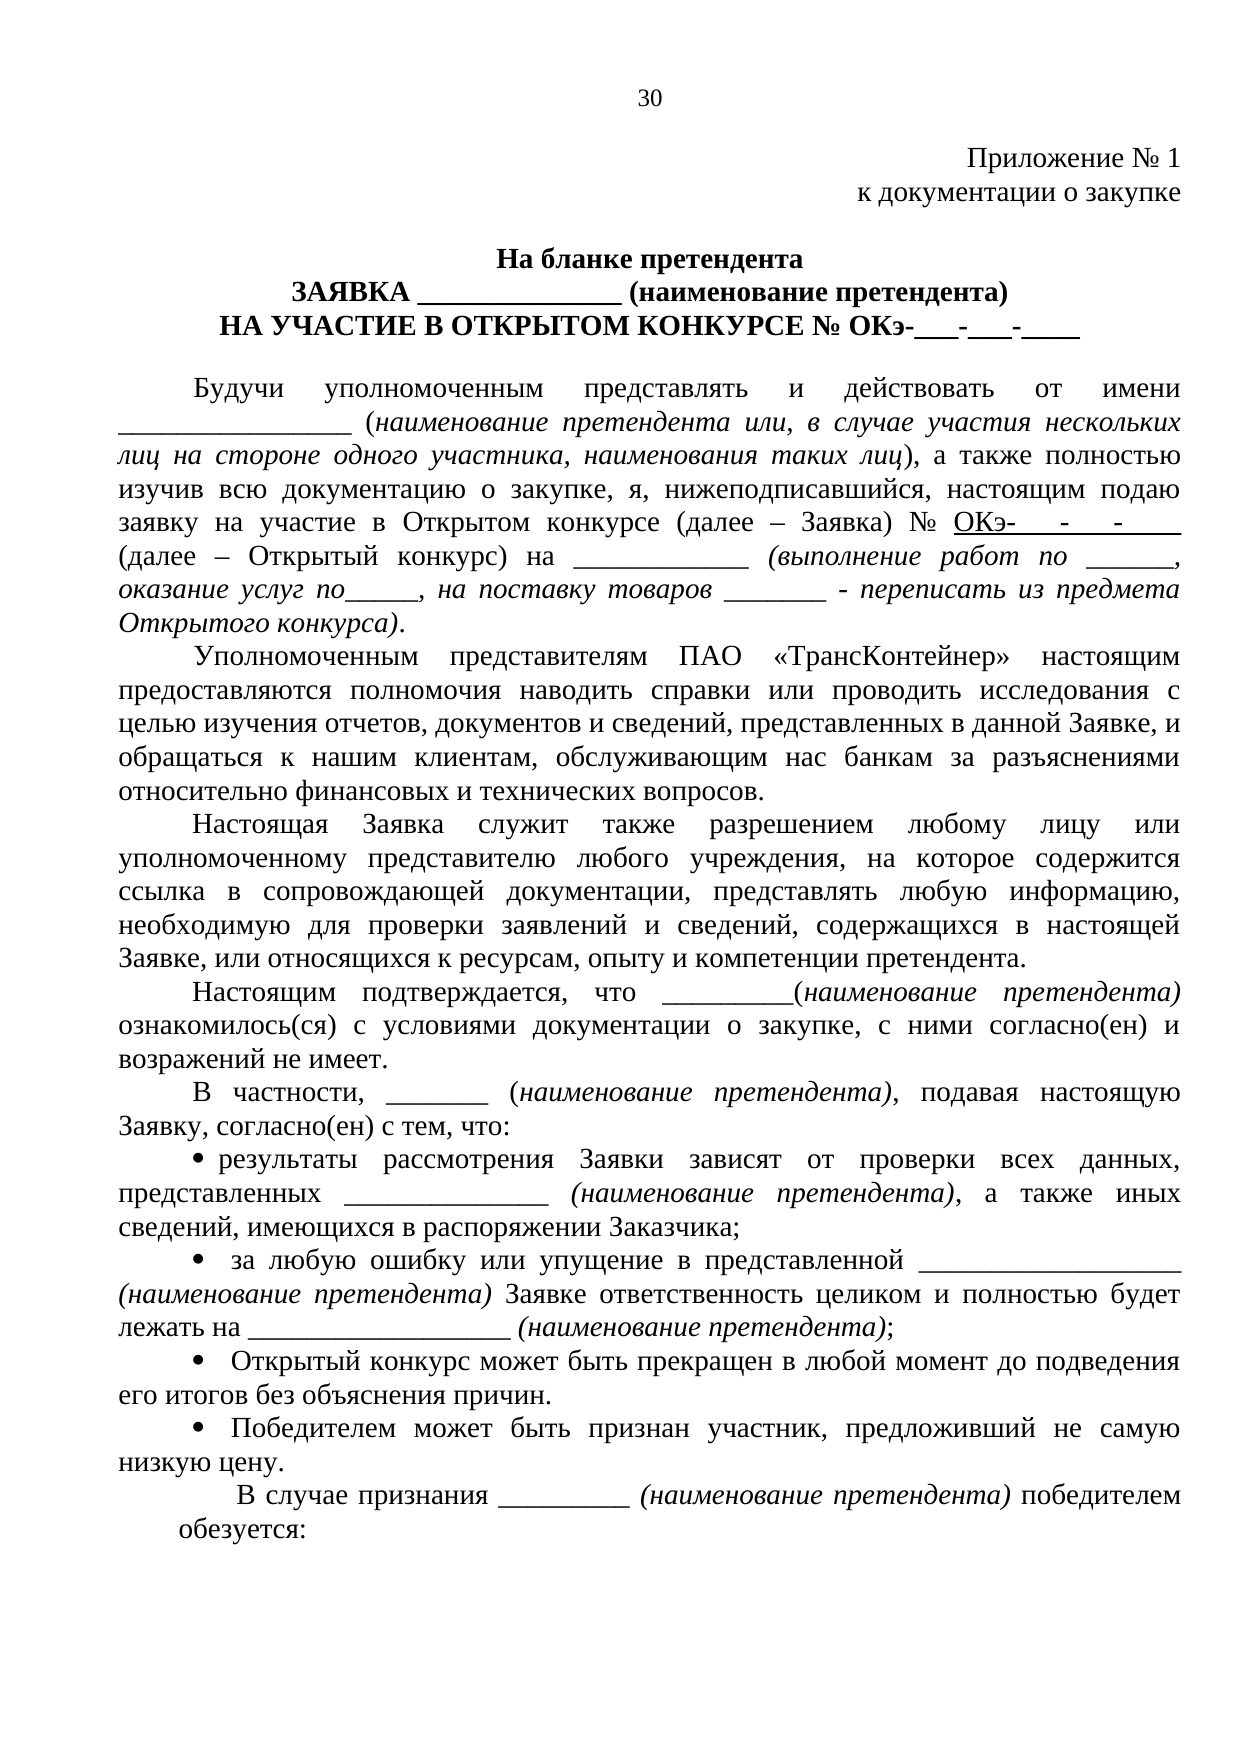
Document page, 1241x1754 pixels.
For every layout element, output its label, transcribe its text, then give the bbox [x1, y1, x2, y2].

list за любую ошибку или упущение в представленной __________________ (наименование претендента) Заявке ответственность целиком и полностью будет лежать на __________________ (наименование претендента); [118, 1242, 1181, 1343]
text Настоящая Заявка служит также разрешением любому лицу или уполномоченному представителю любого учреждения, на которое содержится ссылка в сопровождающей документации, представлять любую информацию, необходимую для проверки заявлений и сведений, содержащихся в настоящей Заявке, или относящихся к ресурсам, опыту и компетенции претендента. [118, 806, 1181, 974]
text ЗАЯВКА ______________ (наименование претендента) [118, 274, 1181, 308]
text НА УЧАСТИЕ В ОТКРЫТОМ КОНКУРСЕ № ОКэ-___-___-____ [118, 308, 1181, 341]
text Настоящим подтверждается, что _________(наименование претендента) ознакомилось(ся) с условиями документации о закупке, с ними согласно(ен) и возражений не имеет. [118, 974, 1181, 1074]
text к документации о закупке [178, 174, 1181, 207]
text Приложение № 1 [178, 140, 1181, 174]
list Победителем может быть признан участник, предложивший не самую низкую цену. [118, 1410, 1181, 1477]
list результаты рассмотрения Заявки зависят от проверки всех данных, представленных ______________ (наименование претендента), а также иных сведений, имеющихся в распоряжении Заказчика; [118, 1142, 1181, 1242]
text На бланке претендента [118, 241, 1181, 274]
text Уполномоченным представителям ПАО «ТрансКонтейнер» настоящим предоставляются полномочия наводить справки или проводить исследования с целью изучения отчетов, документов и сведений, представленных в данной Заявке, и обращаться к нашим клиентам, обслуживающим нас банкам за разъяснениями относительно финансовых и технических вопросов. [118, 638, 1181, 806]
text В случае признания _________ (наименование претендента) победителем обезуется: [178, 1477, 1181, 1544]
text В частности, _______ (наименование претендента), подавая настоящую Заявку, согласно(ен) с тем, что: [118, 1074, 1181, 1142]
list Открытый конкурс может быть прекращен в любой момент до подведения его итогов без объяснения причин. [118, 1343, 1181, 1410]
text Будучи уполномоченным представлять и действовать от имени ________________ (наименование претендента или, в случае участия нескольких лиц на стороне одного участника, наименования таких лиц), а также полностью изучив всю документацию о закупке, я, нижеподписавшийся, настоящим подаю заявку на участие в Открытом конкурсе (далее – Заявка) № ОКэ-___-___-____ (далее – Открытый конкурс) на ____________ (выполнение работ по ______, оказание услуг по_____, на поставку товаров _______ - переписать из предмета Открытого конкурса). [118, 370, 1181, 638]
